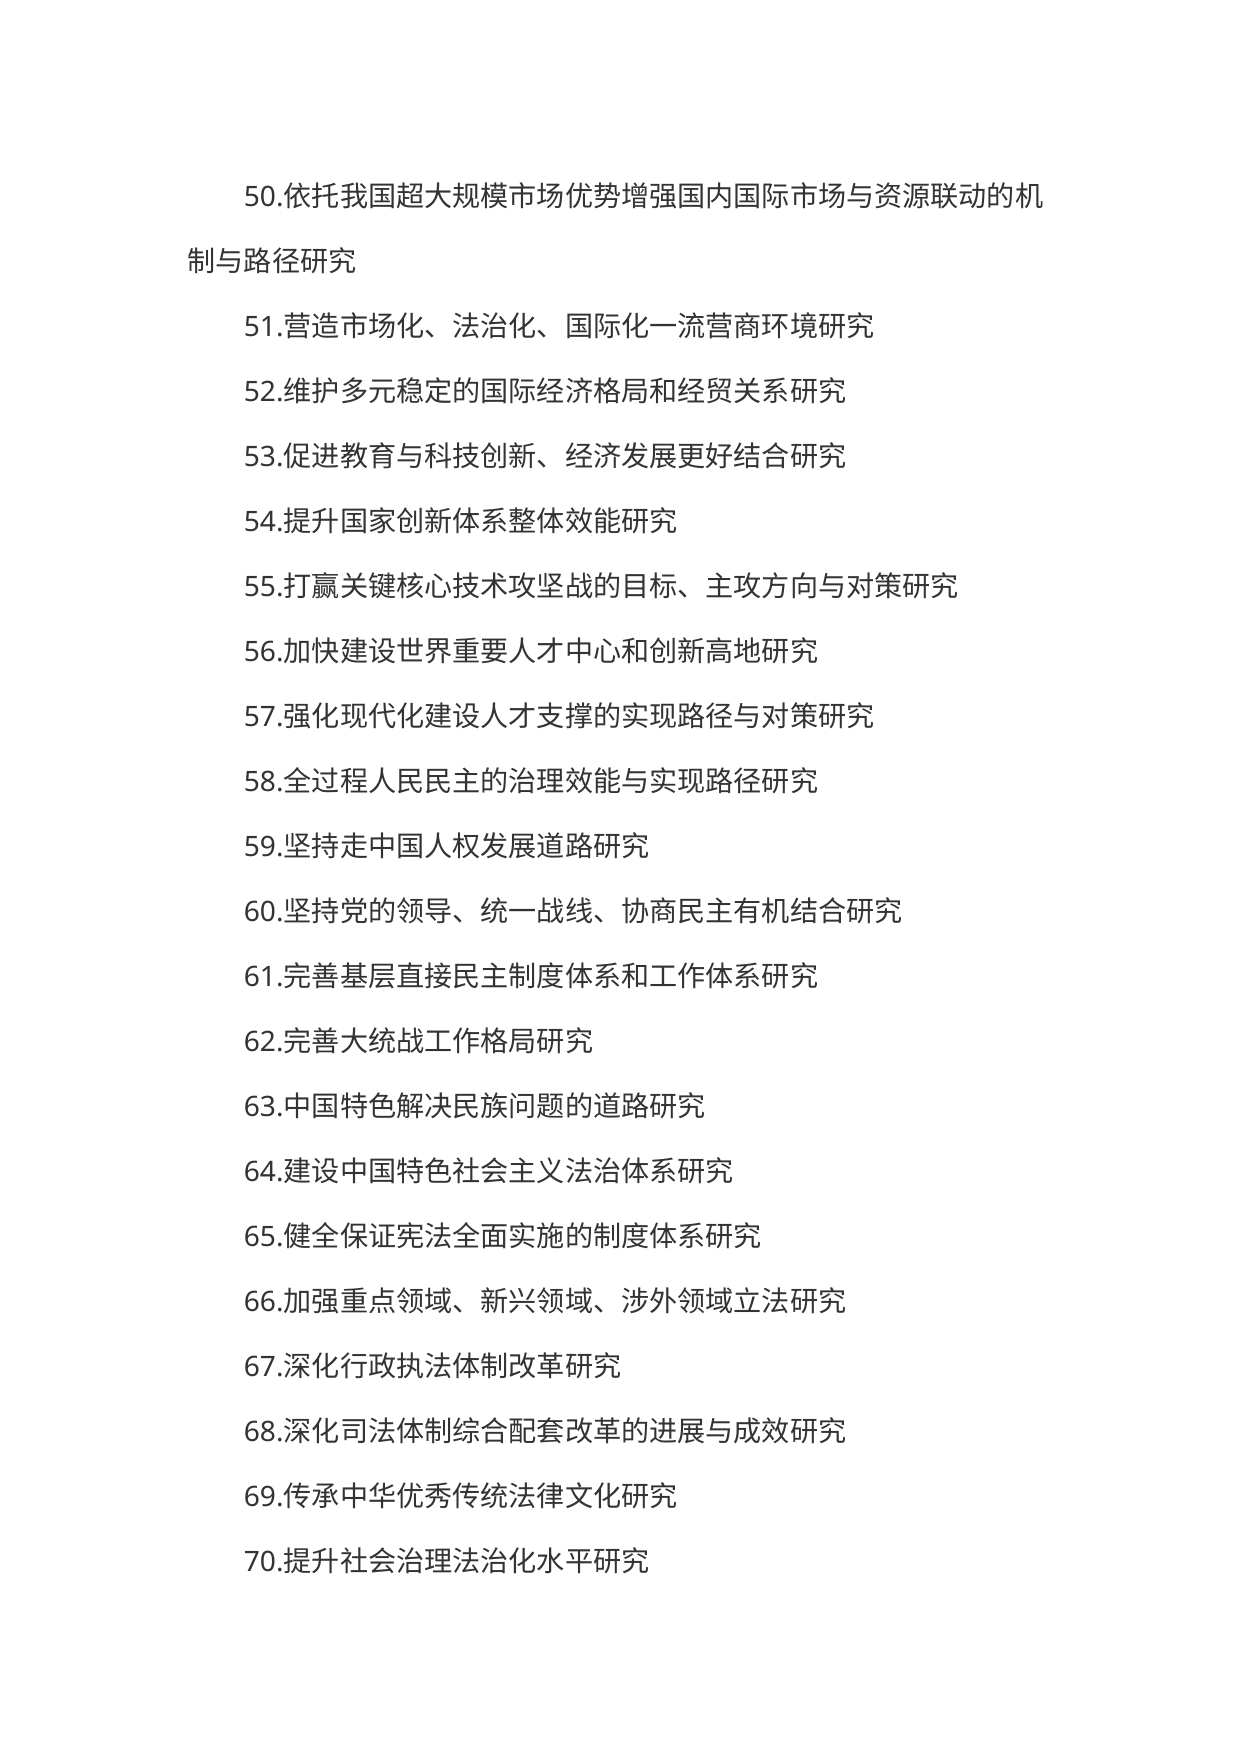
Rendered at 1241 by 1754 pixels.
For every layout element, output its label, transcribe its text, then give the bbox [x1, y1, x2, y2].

text 65.健全保证宪法全面实施的制度体系研究 [187, 1202, 1053, 1267]
text 66.加强重点领域、新兴领域、涉外领域立法研究 [187, 1267, 1053, 1332]
text 58.全过程人民民主的治理效能与实现路径研究 [187, 747, 1053, 812]
text 69.传承中华优秀传统法律文化研究 [187, 1462, 1053, 1527]
text 68.深化司法体制综合配套改革的进展与成效研究 [187, 1397, 1053, 1462]
text 67.深化行政执法体制改革研究 [187, 1332, 1053, 1397]
text 54.提升国家创新体系整体效能研究 [187, 487, 1053, 552]
text 55.打赢关键核心技术攻坚战的目标、主攻方向与对策研究 [187, 552, 1053, 617]
text 52.维护多元稳定的国际经济格局和经贸关系研究 [187, 357, 1053, 422]
text 60.坚持党的领导、统一战线、协商民主有机结合研究 [187, 877, 1053, 942]
text 56.加快建设世界重要人才中心和创新高地研究 [187, 617, 1053, 682]
text 53.促进教育与科技创新、经济发展更好结合研究 [187, 422, 1053, 487]
text 61.完善基层直接民主制度体系和工作体系研究 [187, 942, 1053, 1007]
text 64.建设中国特色社会主义法治体系研究 [187, 1137, 1053, 1202]
text 51.营造市场化、法治化、国际化一流营商环境研究 [187, 292, 1053, 357]
text 62.完善大统战工作格局研究 [187, 1007, 1053, 1072]
text 70.提升社会治理法治化水平研究 [187, 1527, 1053, 1592]
text 50.依托我国超大规模市场优势增强国内国际市场与资源联动的机制与路径研究 [187, 162, 1053, 292]
text 57.强化现代化建设人才支撑的实现路径与对策研究 [187, 682, 1053, 747]
text 59.坚持走中国人权发展道路研究 [187, 812, 1053, 877]
text 63.中国特色解决民族问题的道路研究 [187, 1072, 1053, 1137]
